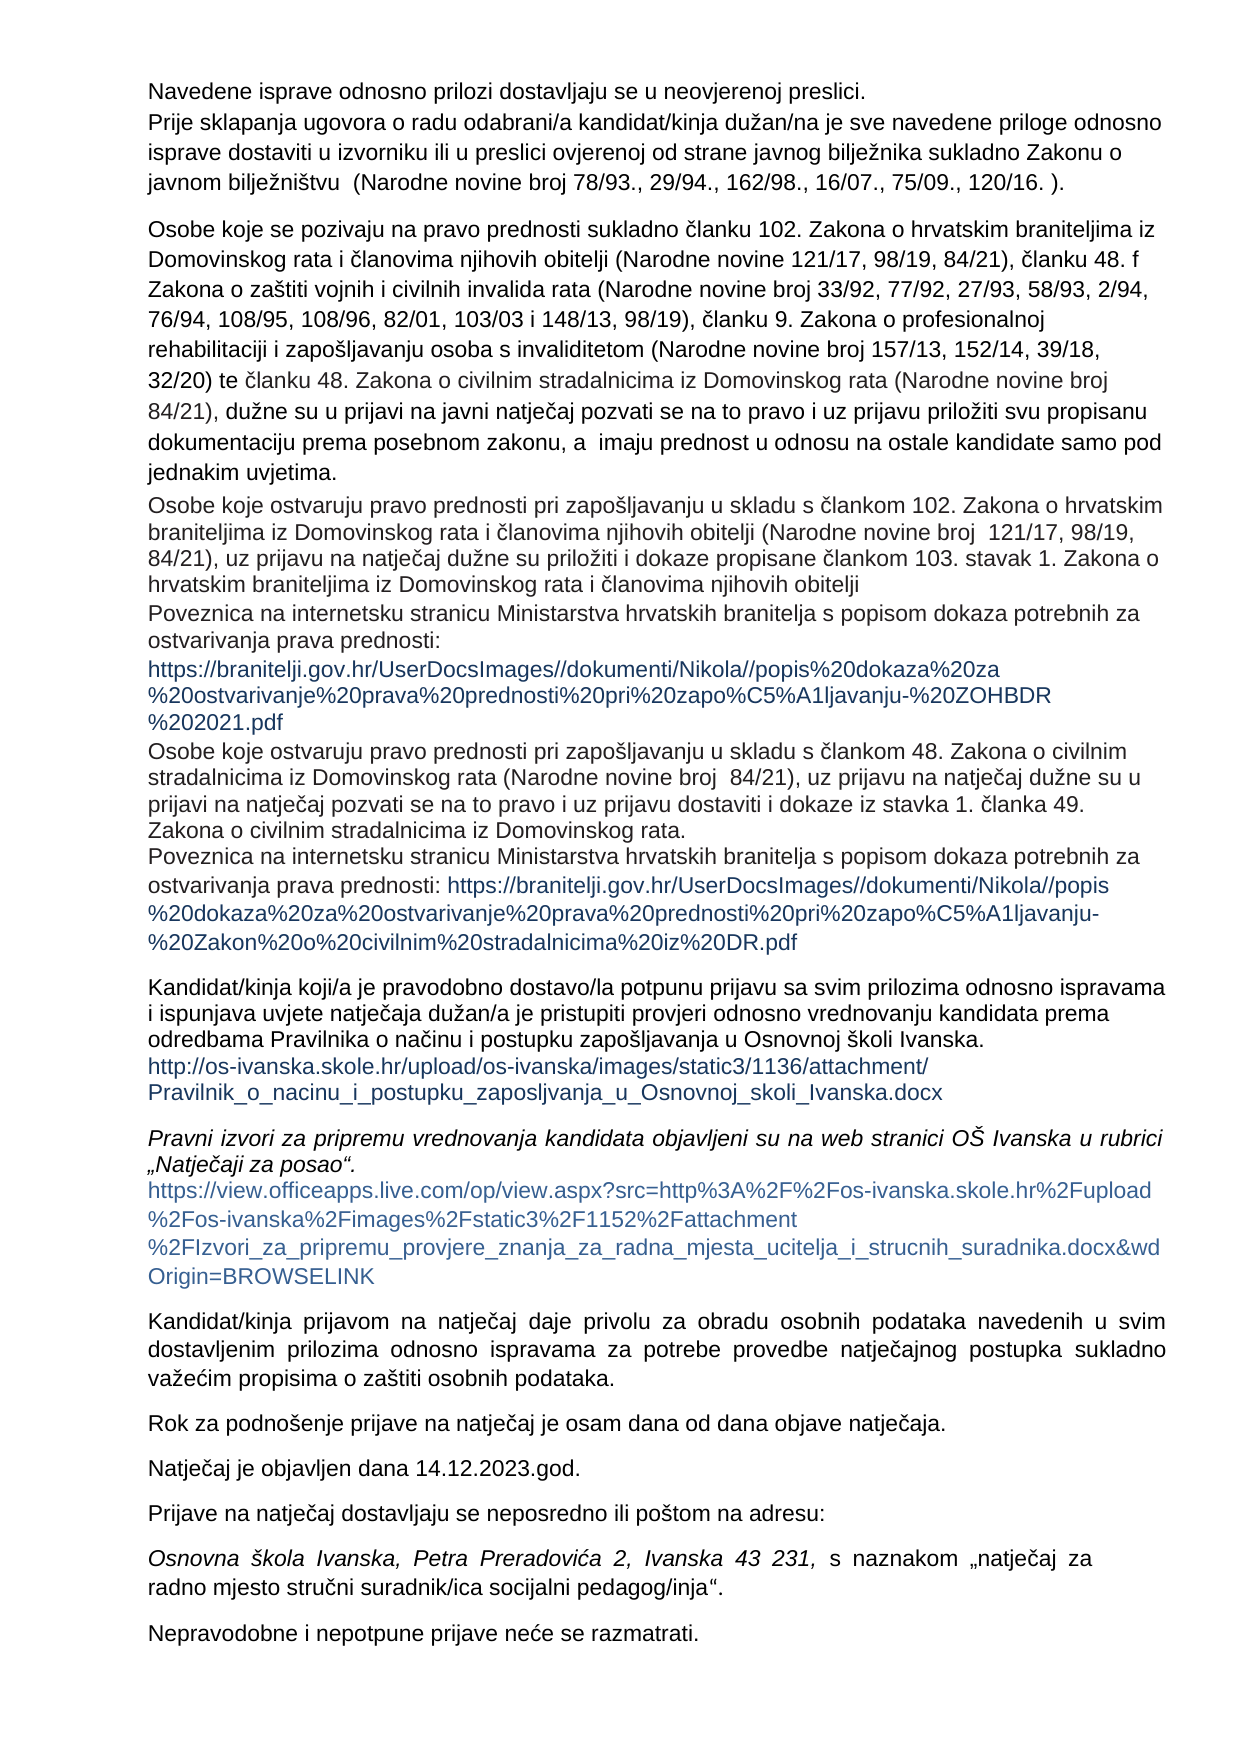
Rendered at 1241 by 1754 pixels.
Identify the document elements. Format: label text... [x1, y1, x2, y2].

text Prije sklapanja ugovora o radu odabrani/a kandidat/kinja dužan/na je sve navedene priloge odnosno isprave dostaviti u izvorniku ili u preslici ovjerenoj od strane javnog bilježnika sukladno Zakonu o javnom bilježništvu (Narodne novine broj 78/93., 29/94., 162/98., 16/07., 75/09., 120/16. ). [148, 108, 1166, 195]
text Natječaj je objavljen dana 14.12.2023.god. [148, 1455, 1093, 1481]
text Rok za podnošenje prijave na natječaj je osam dana od dana objave natječaja. [148, 1410, 1093, 1436]
text Navedene isprave odnosno prilozi dostavljaju se u neovjerenoj preslici. [148, 78, 1166, 104]
text http://os-ivanska.skole.hr/upload/os-ivanska/images/static3/1136/attachment/Pravilnik_o_nacinu_i_postupku_zaposljvanja_u_Osnovnoj_skoli_Ivanska.docx [148, 1053, 1166, 1105]
text Osnovna škola Ivanska, Petra Preradovića 2, Ivanska 43 231, s naznakom „natječaj za radno mjesto stručni suradnik/ica socijalni pedagog/inja“. [148, 1545, 1093, 1602]
text Osobe koje ostvaruju pravo prednosti pri zapošljavanju u skladu s člankom 48. Zakona o civilnim stradalnicima iz Domovinskog rata (Narodne novine broj 84/21), uz prijavu na natječaj dužne su u prijavi na natječaj pozvati se na to pravo i uz prijavu dostaviti i dokaze iz stavka 1. članka 49. Zakona o civilnim stradalnicima iz Domovinskog rata. [148, 738, 1166, 843]
text https://view.officeapps.live.com/op/view.aspx?src=http%3A%2F%2Fos-ivanska.skole.hr%2Fupload%2Fos-ivanska%2Fimages%2Fstatic3%2F1152%2Fattachment%2FIzvori_za_pripremu_provjere_znanja_za_radna_mjesta_ucitelja_i_strucnih_suradnika.docx&wdOrigin=BROWSELINK [148, 1177, 1166, 1289]
text Pravni izvori za pripremu vrednovanja kandidata objavljeni su na web stranici OŠ Ivanska u rubrici „Natječaji za posao“. [148, 1124, 1166, 1177]
text Poveznica na internetsku stranicu Ministarstva hrvatskih branitelja s popisom dokaza potrebnih za ostvarivanja prava prednosti: https://branitelji.gov.hr/UserDocsImages//dokumenti/Nikola//popis%20dokaza%20za%20ostvarivanje%20prava%20prednosti%20pri%20zapo%C5%A1ljavanju-%20Zakon%20o%20civilnim%20stradalnicima%20iz%20DR.pdf [148, 843, 1166, 955]
text Prijave na natječaj dostavljaju se neposredno ili poštom na adresu: [148, 1500, 1093, 1526]
text Nepravodobne i nepotpune prijave neće se razmatrati. [148, 1620, 1093, 1647]
text Kandidat/kinja prijavom na natječaj daje privolu za obradu osobnih podataka navedenih u svim dostavljenim prilozima odnosno ispravama za potrebe provedbe natječajnog postupka sukladno važećim propisima o zaštiti osobnih podataka. [148, 1308, 1166, 1391]
text Osobe koje ostvaruju pravo prednosti pri zapošljavanju u skladu s člankom 102. Zakona o hrvatskim braniteljima iz Domovinskog rata i članovima njihovih obitelji (Narodne novine broj 121/17, 98/19, 84/21), uz prijavu na natječaj dužne su priložiti i dokaze propisane člankom 103. stavak 1. Zakona o hrvatskim braniteljima iz Domovinskog rata i članovima njihovih obitelji [148, 492, 1166, 598]
text https://branitelji.gov.hr/UserDocsImages//dokumenti/Nikola//popis%20dokaza%20za%20ostvarivanje%20prava%20prednosti%20pri%20zapo%C5%A1ljavanju-%20ZOHBDR%202021.pdf [148, 656, 1166, 735]
text Poveznica na internetsku stranicu Ministarstva hrvatskih branitelja s popisom dokaza potrebnih za ostvarivanja prava prednosti: [148, 600, 1166, 653]
text Osobe koje se pozivaju na pravo prednosti sukladno članku 102. Zakona o hrvatskim braniteljima iz Domovinskog rata i članovima njihovih obitelji (Narodne novine 121/17, 98/19, 84/21), članku 48. f Zakona o zaštiti vojnih i civilnih invalida rata (Narodne novine broj 33/92, 77/92, 27/93, 58/93, 2/94, 76/94, 108/95, 108/96, 82/01, 103/03 i 148/13, 98/19), članku 9. Zakona o profesionalnoj rehabilitaciji i zapošljavanju osoba s invaliditetom (Narodne novine broj 157/13, 152/14, 39/18, 32/20) te članku 48. Zakona o civilnim stradalnicima iz Domovinskog rata (Narodne novine broj 84/21), dužne su u prijavi na javni natječaj pozvati se na to pravo i uz prijavu priložiti svu propisanu dokumentaciju prema posebnom zakonu, a imaju prednost u odnosu na ostale kandidate samo pod jednakim uvjetima. [148, 216, 1166, 486]
text Kandidat/kinja koji/a je pravodobno dostavo/la potpunu prijavu sa svim prilozima odnosno ispravama i ispunjava uvjete natječaja dužan/a je pristupiti provjeri odnosno vrednovanju kandidata prema odredbama Pravilnika o načinu i postupku zapošljavanja u Osnovnoj školi Ivanska. [148, 974, 1166, 1053]
